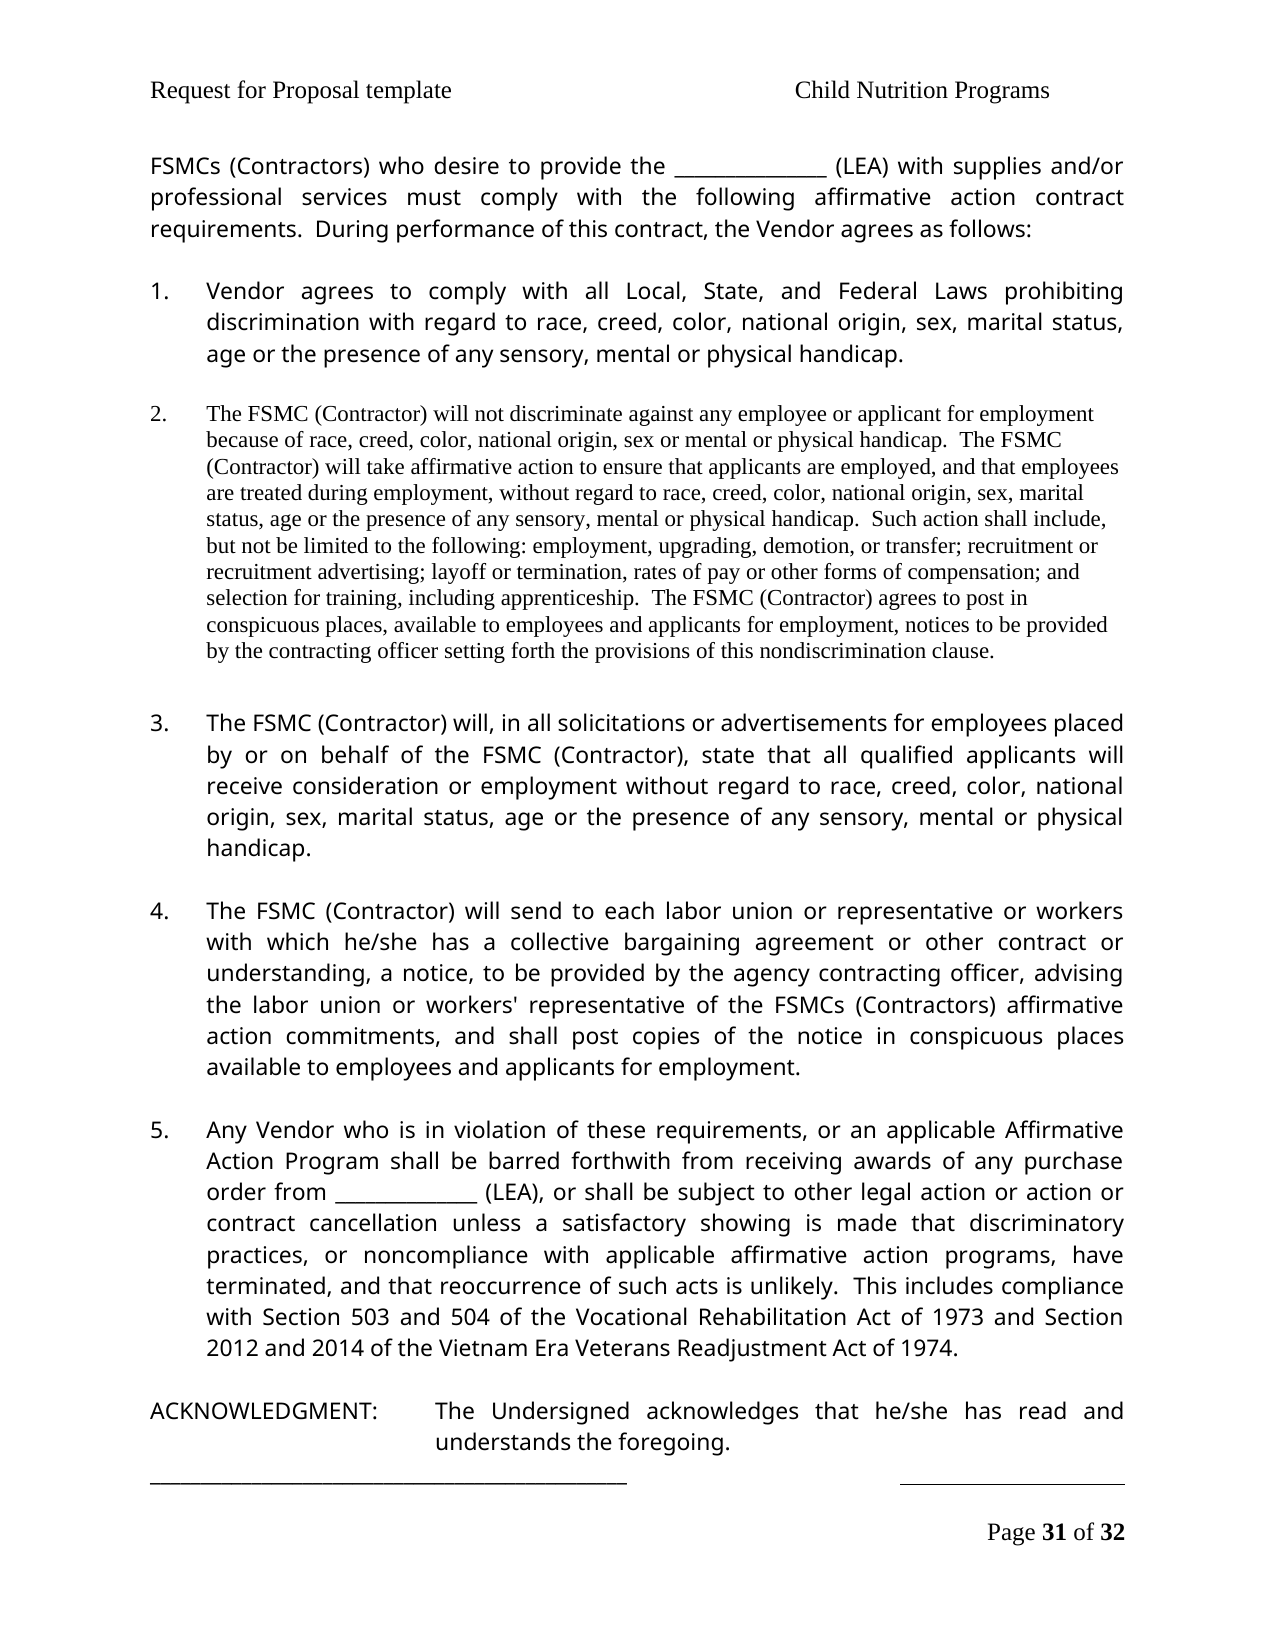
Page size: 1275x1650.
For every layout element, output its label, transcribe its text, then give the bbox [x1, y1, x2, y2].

text ACKNOWLEDGMENT: The Undersigned acknowledges that he/she has read and understands the foregoing. [150, 1395, 1125, 1457]
list Vendor agrees to comply with all Local, State, and Federal Laws prohibiting discrimination with regard to race, creed, color, national origin, sex, marital status, age or the presence of any sensory, mental or physical handicap. [150, 275, 1125, 369]
list The FSMC (Contractor) will not discriminate against any employee or applicant for employment because of race, creed, color, national origin, sex or mental or physical handicap. The FSMC (Contractor) will take affirmative action to ensure that applicants are employed, and that employees are treated during employment, without regard to race, creed, color, national origin, sex, marital status, age or the presence of any sensory, mental or physical handicap. Such action shall include, but not be limited to the following: employment, upgrading, demotion, or transfer; recruitment or recruitment advertising; layoff or termination, rates of pay or other forms of compensation; and selection for training, including apprenticeship. The FSMC (Contractor) agrees to post in conspicuous places, available to employees and applicants for employment, notices to be provided by the contracting officer setting forth the provisions of this nondiscrimination clause. [150, 400, 1125, 663]
list The FSMC (Contractor) will, in all solicitations or advertisements for employees placed by or on behalf of the FSMC (Contractor), state that all qualified applicants will receive consideration or employment without regard to race, creed, color, national origin, sex, marital status, age or the presence of any sensory, mental or physical handicap. [150, 707, 1125, 863]
text FSMCs (Contractors) who desire to provide the _______________ (LEA) with supplies and/or professional services must comply with the following affirmative action contract requirements. During performance of this contract, the Vendor agrees as follows: [150, 150, 1125, 244]
list The FSMC (Contractor) will send to each labor union or representative or workers with which he/she has a collective bargaining agreement or other contract or understanding, a notice, to be provided by the agency contracting officer, advising the labor union or workers' representative of the FSMCs (Contractors) affirmative action commitments, and shall post copies of the notice in conspicuous places available to employees and applicants for employment. [150, 895, 1125, 1082]
list Any Vendor who is in violation of these requirements, or an applicable Affirmative Action Program shall be barred forthwith from receiving awards of any purchase order from ______________ (LEA), or shall be subject to other legal action or action or contract cancellation unless a satisfactory showing is made that discriminatory practices, or noncompliance with applicable affirmative action programs, have terminated, and that reoccurrence of such acts is unlikely. This includes compliance with Section 503 and 504 of the Vocational Rehabilitation Act of 1973 and Section 2012 and 2014 of the Vietnam Era Veterans Readjustment Act of 1974. [150, 1113, 1125, 1363]
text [150, 1457, 1125, 1488]
